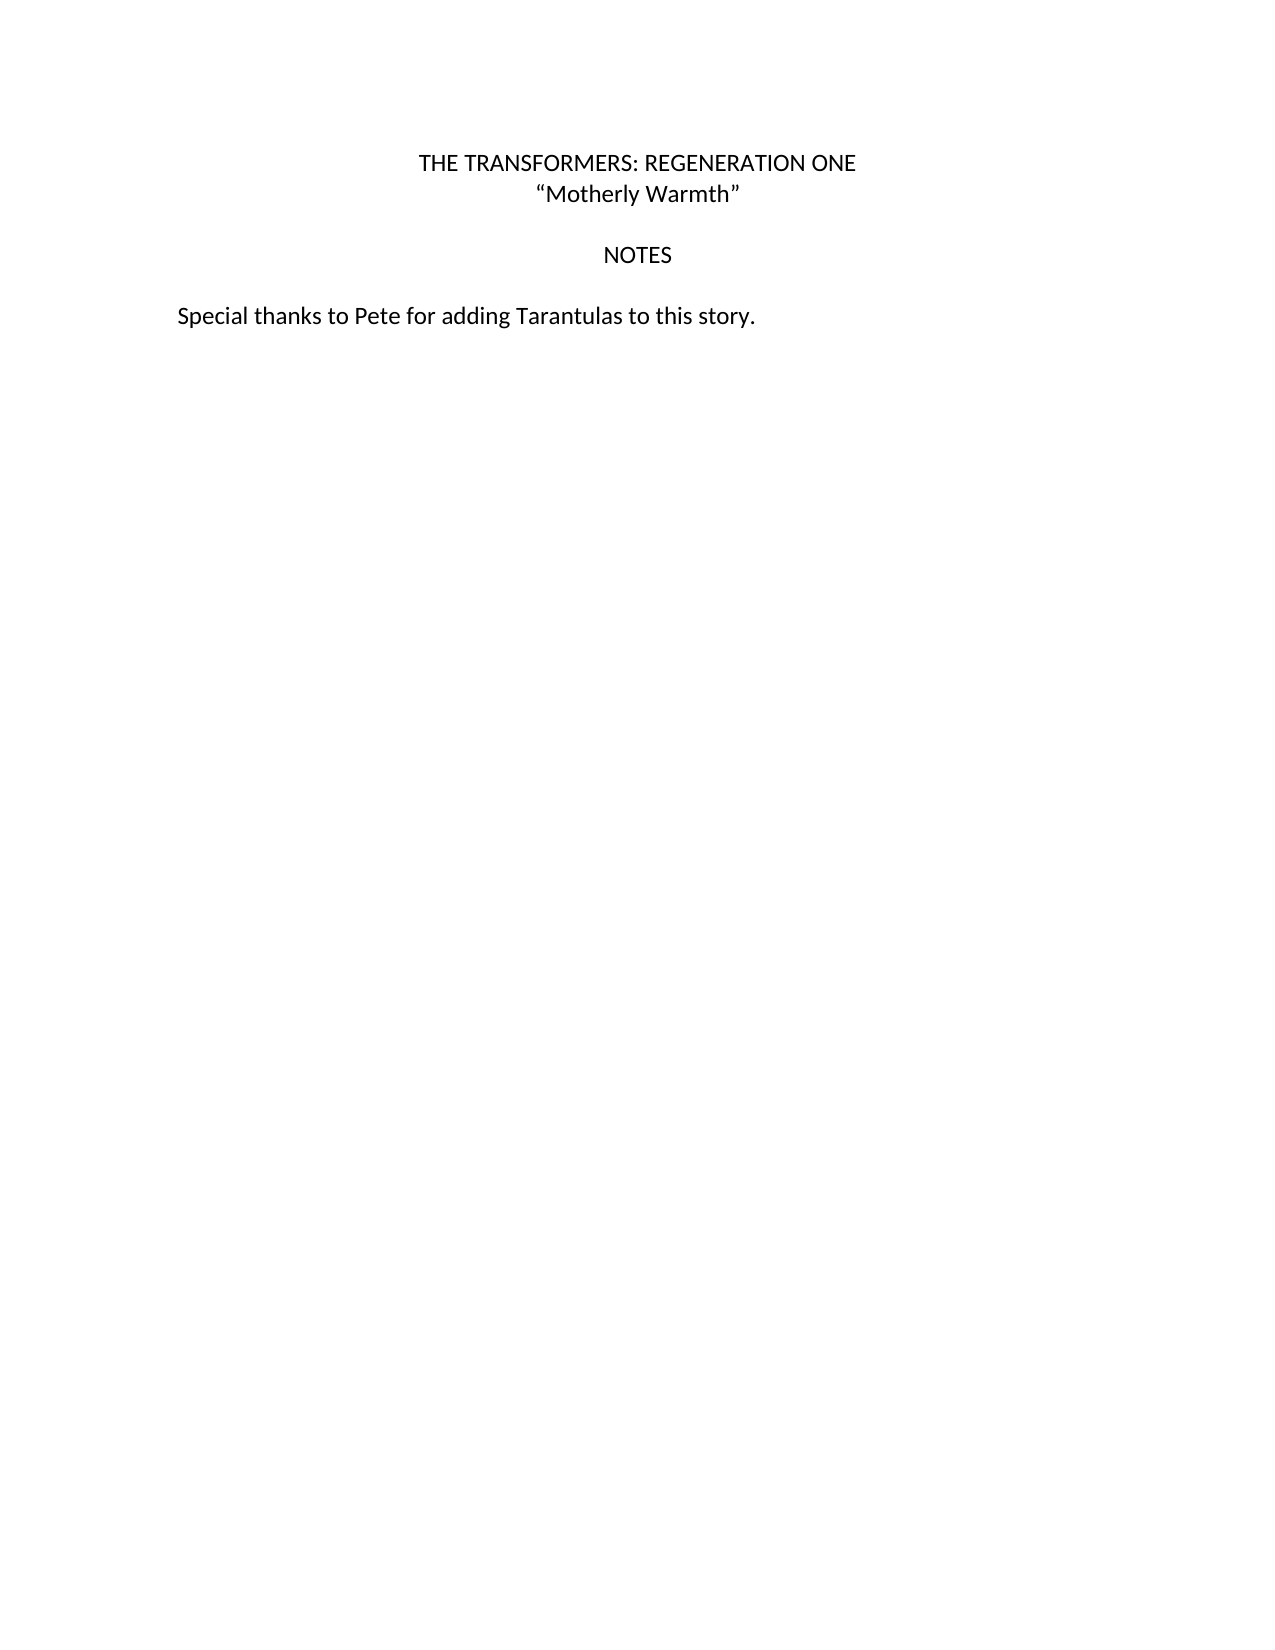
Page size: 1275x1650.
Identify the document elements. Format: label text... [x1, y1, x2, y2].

text “Motherly Warmth” [177, 178, 1098, 209]
text Special thanks to Pete for adding Tarantulas to this story. [177, 300, 1098, 331]
text NOTES [177, 239, 1098, 270]
text THE TRANSFORMERS: REGENERATION ONE [177, 148, 1098, 178]
